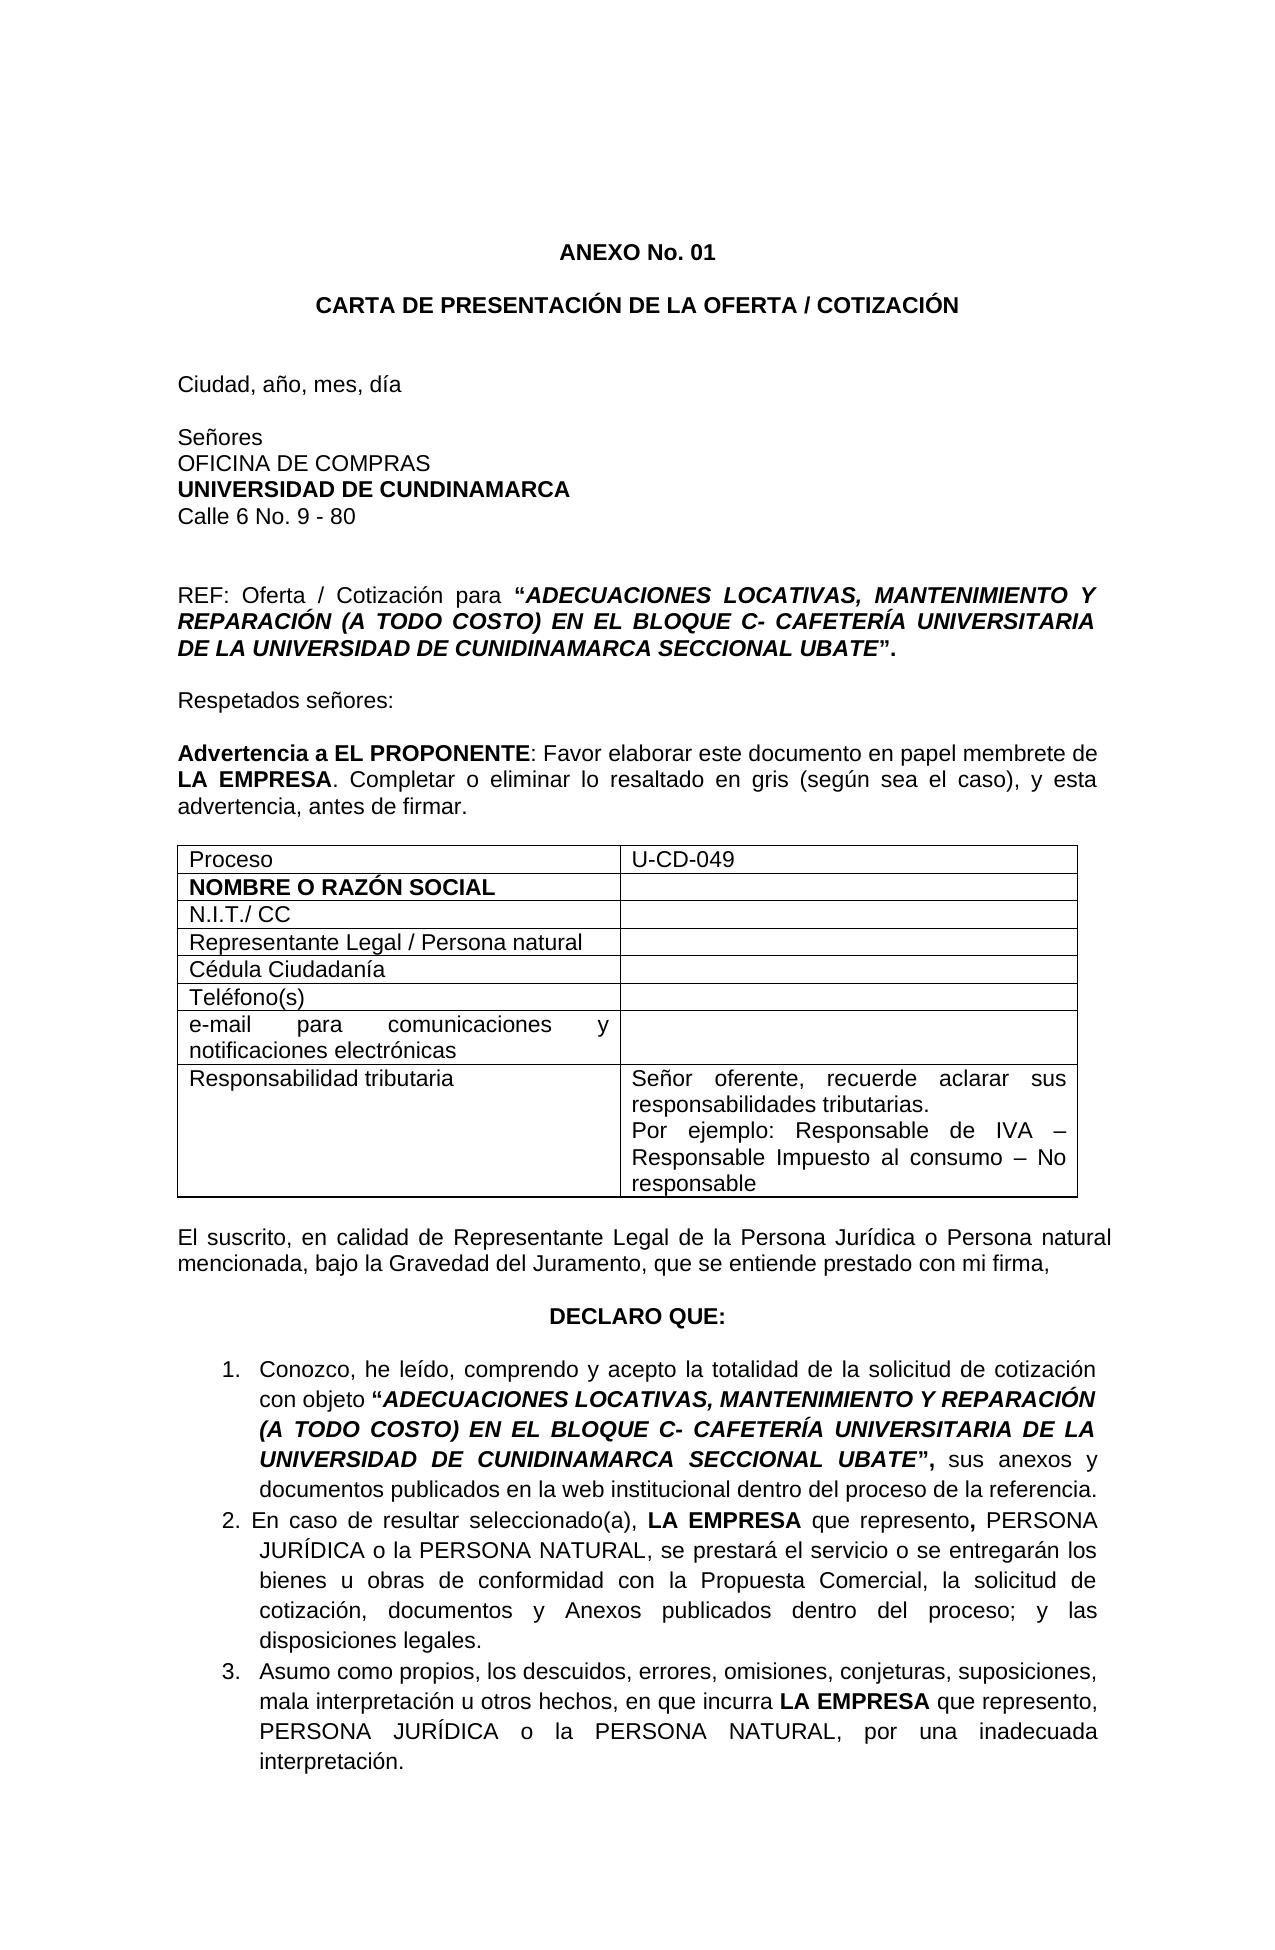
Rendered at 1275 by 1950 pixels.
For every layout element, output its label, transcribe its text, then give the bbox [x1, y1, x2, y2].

table_cell Cédula Ciudadanía [178, 956, 620, 982]
table_cell [621, 956, 1077, 982]
table_cell NOMBRE O RAZÓN SOCIAL [178, 874, 620, 900]
table_cell Responsabilidad tributaria [178, 1065, 620, 1196]
table_cell N.I.T./ CC [178, 901, 620, 928]
text Calle 6 No. 9 - 80 [177, 503, 1098, 529]
list Conozco, he leído, comprendo y acepto la totalidad de la solicitud de cotización con objeto “ADECUACIONES LOCATIVAS, MANTENIMIENTO Y REPARACIÓN (A TODO COSTO) EN EL BLOQUE C- CAFETERÍA UNIVERSITARIA DE LA UNIVERSIDAD DE CUNIDINAMARCA SECCIONAL UBATE”, sus anexos y documentos publicados en la web institucional dentro del proceso de la referencia. [222, 1356, 1098, 1503]
table_cell Representante Legal / Persona natural [178, 929, 620, 955]
text REF: Oferta / Cotización para “ADECUACIONES LOCATIVAS, MANTENIMIENTO Y REPARACIÓN (A TODO COSTO) EN EL BLOQUE C- CAFETERÍA UNIVERSITARIA DE LA UNIVERSIDAD DE CUNIDINAMARCA SECCIONAL UBATE”. [177, 582, 1098, 661]
text Respetados señores: [177, 687, 1098, 714]
table_cell [621, 874, 1077, 900]
table_header Proceso [178, 846, 620, 873]
table_cell [621, 1011, 1077, 1063]
text CARTA DE PRESENTACIÓN DE LA OFERTA / COTIZACIÓN [177, 292, 1098, 318]
table_cell [621, 929, 1077, 955]
text Ciudad, año, mes, día [177, 371, 1098, 397]
text Señores [177, 424, 1098, 450]
text Advertencia a EL PROPONENTE: Favor elaborar este documento en papel membrete de LA EMPRESA. Completar o eliminar lo resaltado en gris (según sea el caso), y esta advertencia, antes de firmar. [177, 740, 1098, 819]
text OFICINA DE COMPRAS [177, 450, 1098, 476]
text DECLARO QUE: [177, 1303, 1098, 1329]
table_cell [621, 984, 1077, 1010]
text El suscrito, en calidad de Representante Legal de la Persona Jurídica o Persona natural mencionada, bajo la Gravedad del Juramento, que se entiende prestado con mi firma, [177, 1224, 1113, 1276]
text UNIVERSIDAD DE CUNDINAMARCA [177, 476, 1098, 503]
table_cell e-mail para comunicaciones y notificaciones electrónicas [178, 1011, 620, 1063]
table_header U-CD-049 [621, 846, 1077, 873]
text ANEXO No. 01 [177, 239, 1098, 266]
list En caso de resultar seleccionado(a), LA EMPRESA que represento, PERSONA JURÍDICA o la PERSONA NATURAL, se prestará el servicio o se entregarán los bienes u obras de conformidad con la Propuesta Comercial, la solicitud de cotización, documentos y Anexos publicados dentro del proceso; y las disposiciones legales. [222, 1507, 1098, 1654]
table_cell Señor oferente, recuerde aclarar sus responsabilidades tributarias. Por ejemplo: Responsable de IVA –Responsable Impuesto al consumo – No responsable [621, 1065, 1077, 1196]
list Asumo como propios, los descuidos, errores, omisiones, conjeturas, suposiciones, mala interpretación u otros hechos, en que incurra LA EMPRESA que represento, PERSONA JURÍDICA o la PERSONA NATURAL, por una inadecuada interpretación. [222, 1658, 1098, 1774]
table_cell [621, 901, 1077, 928]
table_cell Teléfono(s) [178, 984, 620, 1010]
